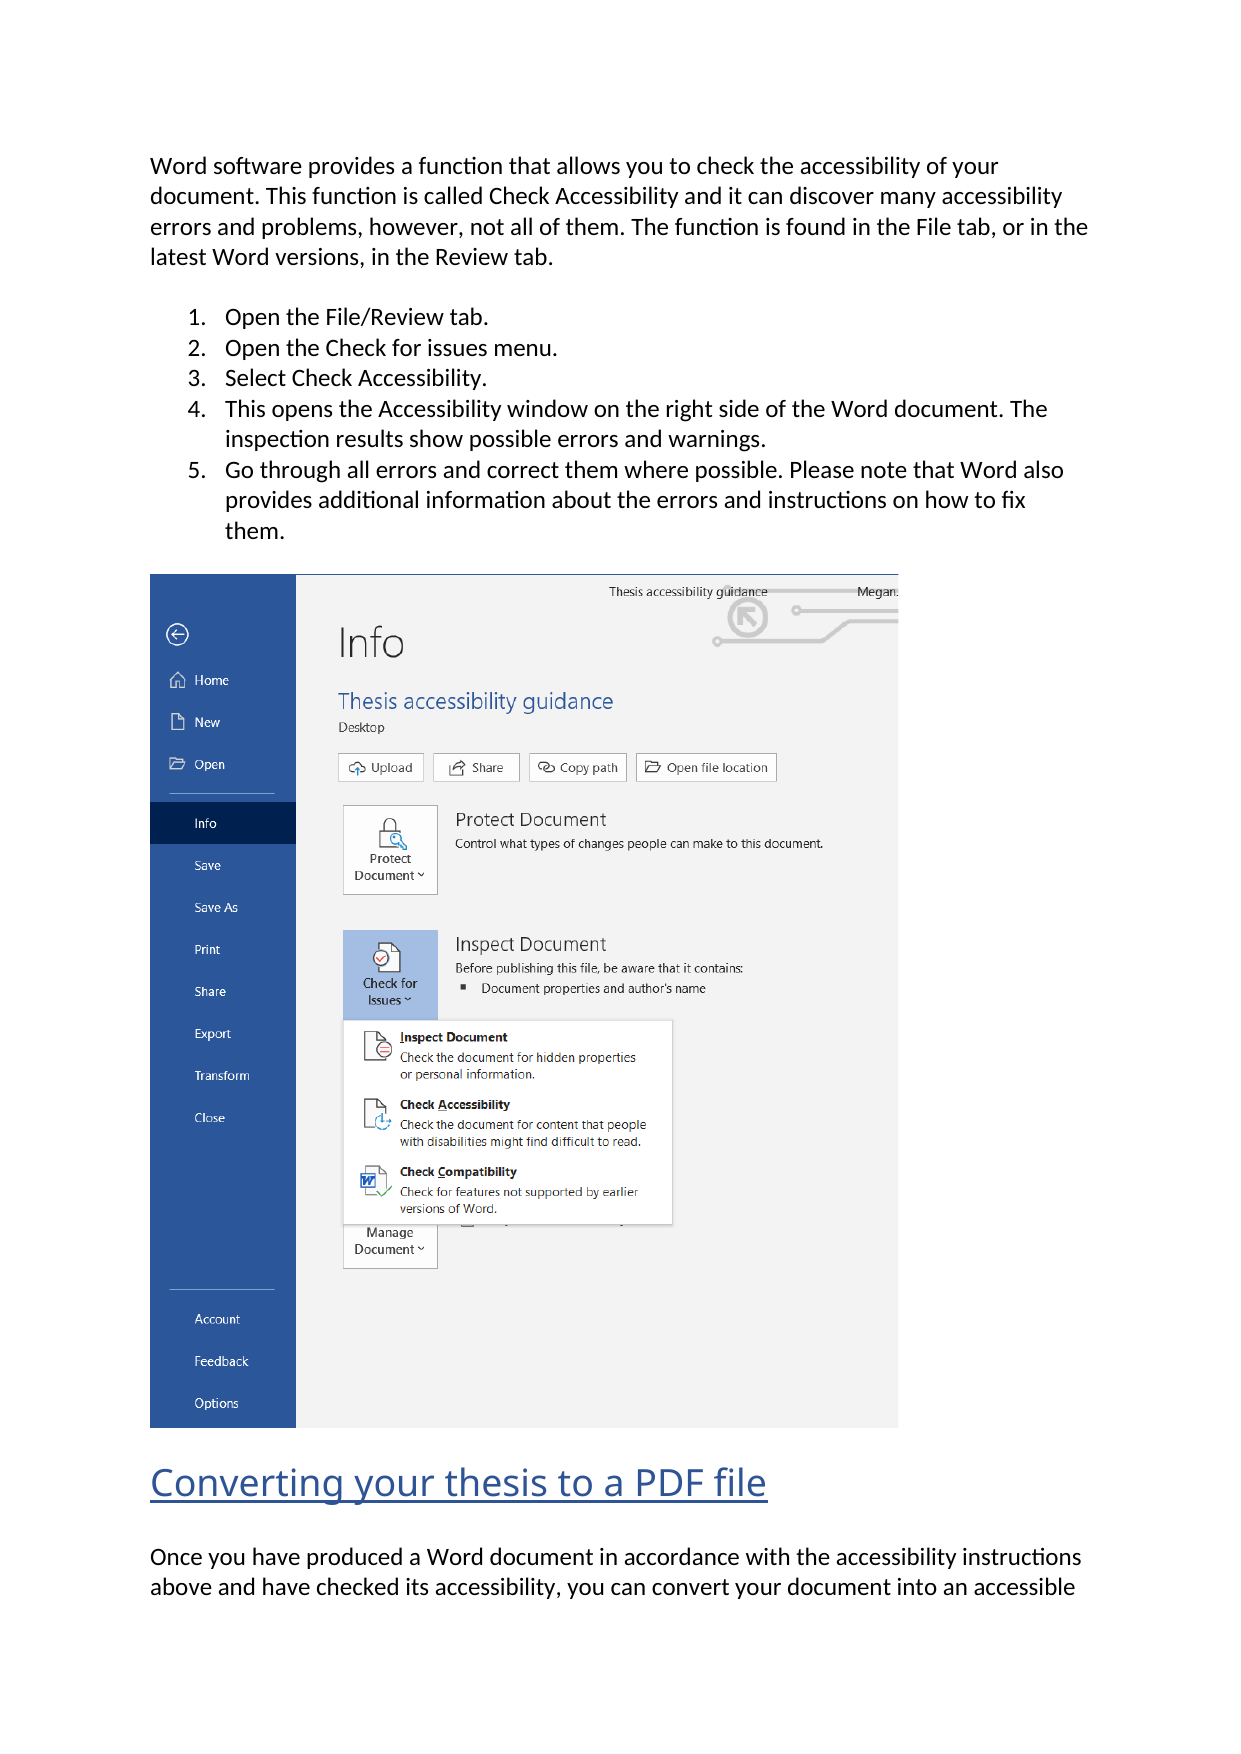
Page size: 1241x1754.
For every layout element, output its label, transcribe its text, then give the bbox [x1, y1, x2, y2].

subtitle Converting your thesis to a PDF file [150, 1457, 1090, 1508]
list This opens the Accessibility window on the right side of the Word document. The inspection results show possible errors and warnings. [187, 393, 1090, 454]
list Go through all errors and correct them where possible. Please note that Word also provides additional information about the errors and instructions on how to fix them. [187, 454, 1090, 545]
text Word software provides a function that allows you to check the accessibility of your document. This function is called Check Accessibility and it can discover many accessibility errors and problems, however, not all of them. The function is found in the File tab, or in the latest Word versions, in the Review tab. [150, 150, 1090, 272]
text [150, 1541, 1090, 1602]
picture [150, 574, 899, 1428]
list Select Check Accessibility. [187, 362, 1090, 393]
list Open the Check for issues menu. [187, 332, 1090, 362]
list Open the File/Review tab. [187, 301, 1090, 332]
